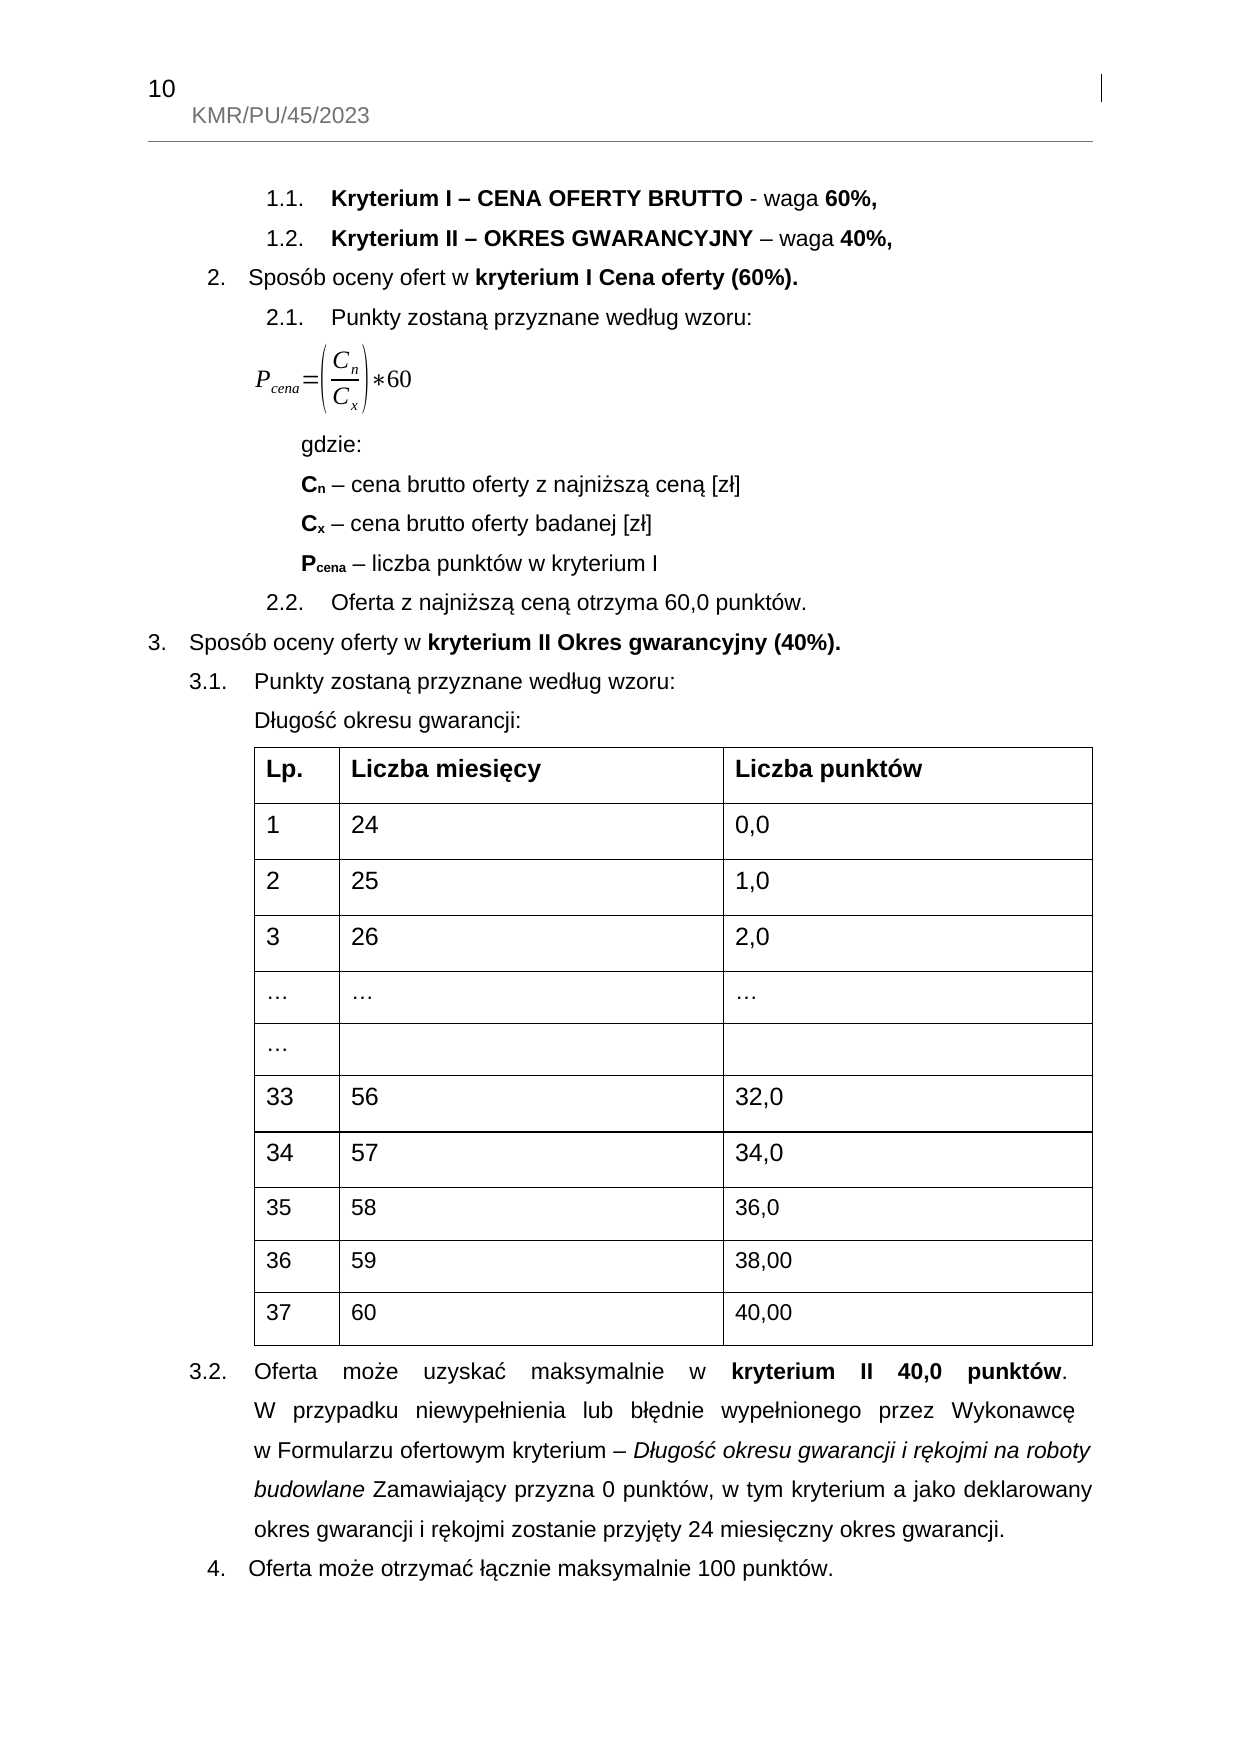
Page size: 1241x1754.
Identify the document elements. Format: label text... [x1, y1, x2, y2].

list Oferta z najniższą ceną otrzyma 60,0 punktów. [266, 589, 1093, 615]
list Cn – cena brutto oferty z najniższą ceną [zł] [254, 471, 1093, 497]
table_cell 1,0 [724, 860, 1092, 915]
list Długość okresu gwarancji: [254, 707, 1093, 734]
table_cell 2 [255, 860, 339, 915]
table_header Liczba miesięcy [340, 748, 723, 803]
list Sposób oceny oferty w kryterium II Okres gwarancyjny (40%). [148, 628, 1093, 655]
table_cell 32,0 [724, 1076, 1092, 1131]
table_cell 0,0 [724, 804, 1092, 859]
table_cell 33 [255, 1076, 339, 1131]
table_cell 2,0 [724, 916, 1092, 971]
list Pcena – liczba punktów w kryterium I [254, 549, 1093, 576]
list gdzie: [254, 431, 1093, 457]
table_cell 3 [255, 916, 339, 971]
table_cell 60 [340, 1293, 723, 1344]
table_cell … [255, 1024, 339, 1075]
table_cell 34,0 [724, 1133, 1092, 1187]
list Sposób oceny ofert w kryterium I Cena oferty (60%). [207, 264, 1093, 291]
table_cell 36 [255, 1241, 339, 1292]
table_header Liczba punktów [724, 748, 1092, 803]
table_cell 26 [340, 916, 723, 971]
table_cell [724, 1024, 1092, 1075]
list Kryterium II – OKRES GWARANCYJNY – waga 40%, [266, 225, 1093, 251]
table_cell 56 [340, 1076, 723, 1131]
table_header Lp. [255, 748, 339, 803]
list Punkty zostaną przyznane według wzoru: [266, 304, 1093, 330]
table_cell 1 [255, 804, 339, 859]
list Punkty zostaną przyznane według wzoru: [189, 668, 1093, 694]
table_cell 24 [340, 804, 723, 859]
table_cell 25 [340, 860, 723, 915]
table_cell 59 [340, 1241, 723, 1292]
table_cell 36,0 [724, 1188, 1092, 1240]
list Cx – cena brutto oferty badanej [zł] [254, 510, 1093, 536]
table_cell [340, 1024, 723, 1075]
table_cell 57 [340, 1133, 723, 1187]
list Oferta może otrzymać łącznie maksymalnie 100 punktów. [207, 1555, 1093, 1582]
table_cell 58 [340, 1188, 723, 1240]
table_cell 38,00 [724, 1241, 1092, 1292]
table_cell 37 [255, 1293, 339, 1344]
table_cell 40,00 [724, 1293, 1092, 1344]
list Kryterium I – CENA OFERTY BRUTTO - waga 60%, [266, 185, 1093, 212]
table_cell … [724, 972, 1092, 1023]
table_cell … [340, 972, 723, 1023]
list Oferta może uzyskać maksymalnie w kryterium II 40,0 punktów. W przypadku niewypełnienia lub błędnie wypełnionego przez Wykonawcę w Formularzu ofertowym kryterium – Długość okresu gwarancji i rękojmi na roboty budowlane Zamawiający przyzna 0 punktów, w tym kryterium a jako deklarowany okres gwarancji i rękojmi zostanie przyjęty 24 miesięczny okres gwarancji. [189, 1358, 1093, 1542]
table_cell 35 [255, 1188, 339, 1240]
table_cell … [255, 972, 339, 1023]
table_cell 34 [255, 1133, 339, 1187]
